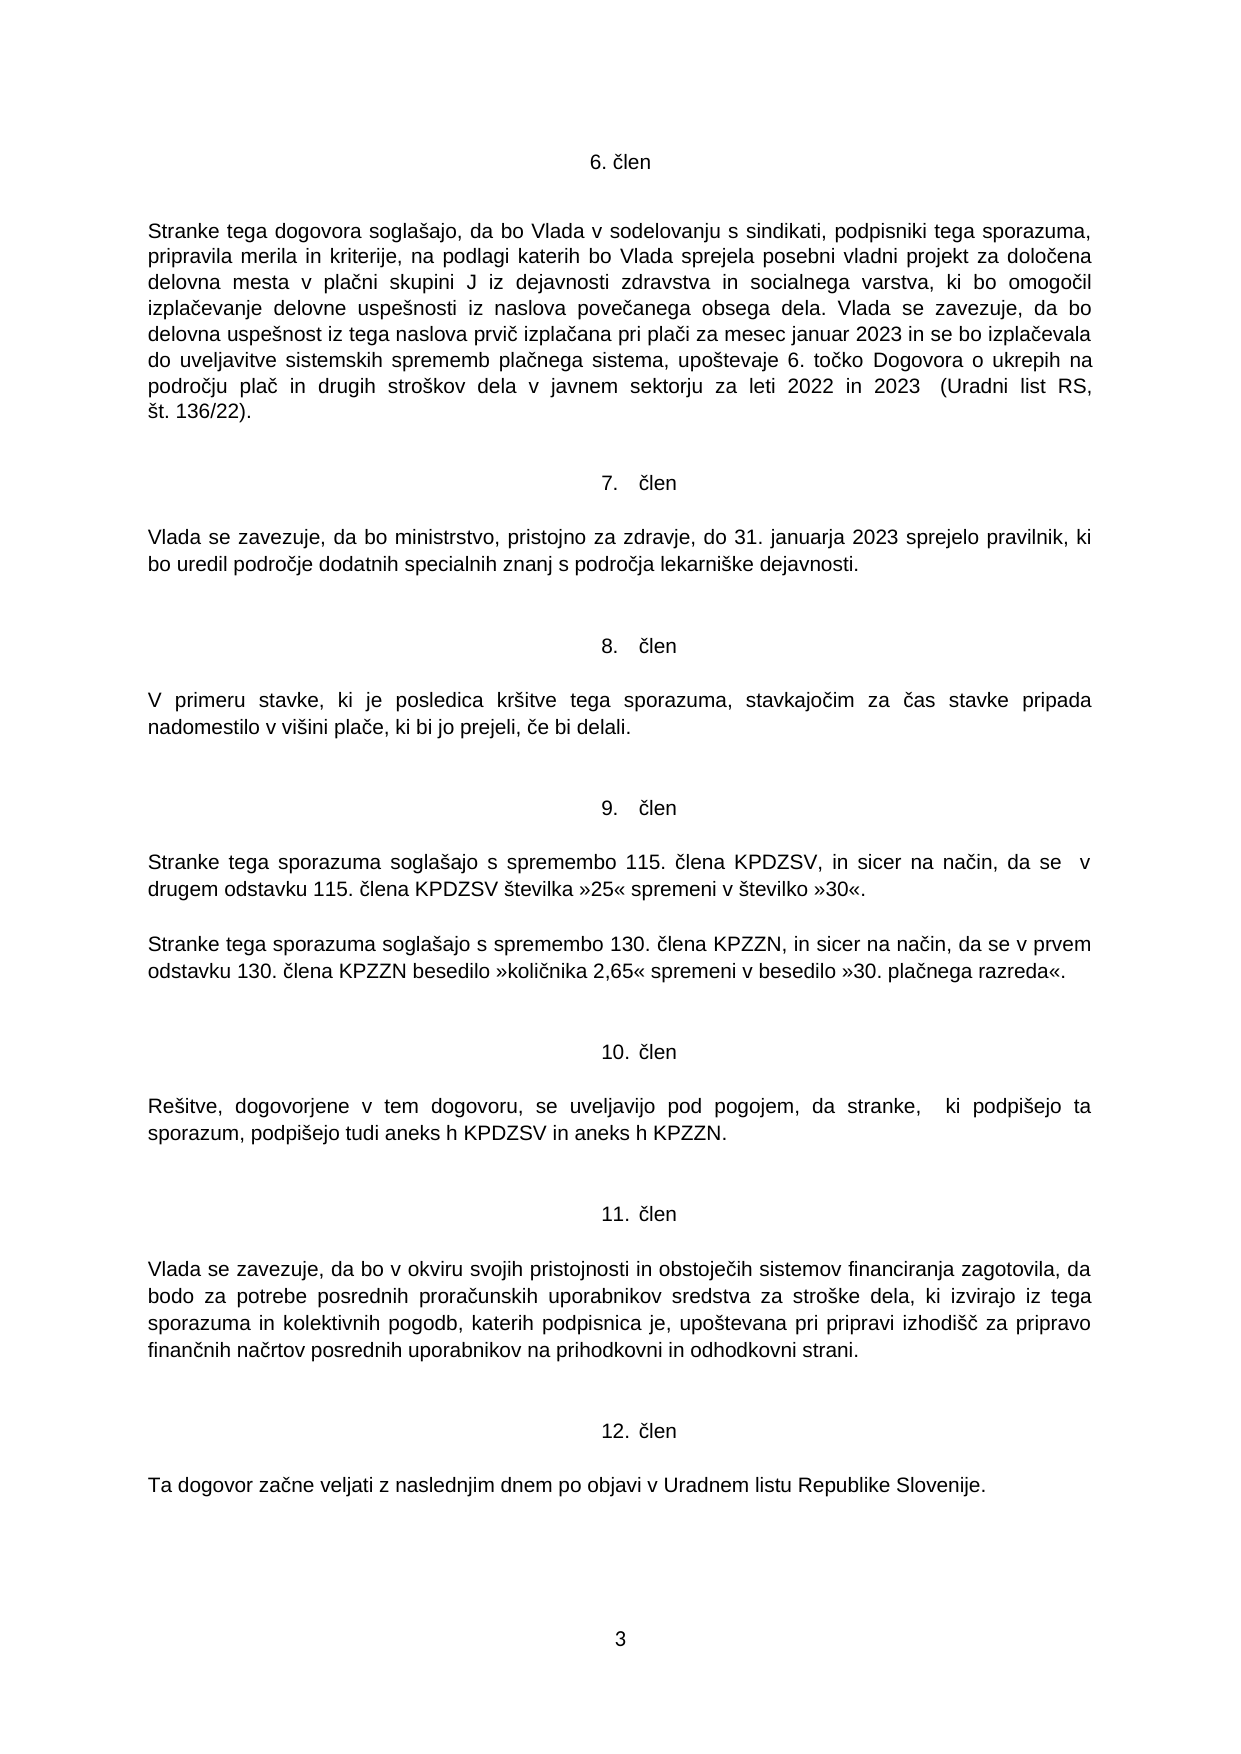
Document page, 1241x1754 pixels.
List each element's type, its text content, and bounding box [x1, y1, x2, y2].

text Stranke tega dogovora soglašajo, da bo Vlada v sodelovanju s sindikati, podpisniki tega sporazuma, pripravila merila in kriterije, na podlagi katerih bo Vlada sprejela posebni vladni projekt za določena delovna mesta v plačni skupini J iz dejavnosti zdravstva in socialnega varstva, ki bo omogočil izplačevanje delovne uspešnosti iz naslova povečanega obsega dela. Vlada se zavezuje, da bo delovna uspešnost iz tega naslova prvič izplačana pri plači za mesec januar 2023 in se bo izplačevala do uveljavitve sistemskih sprememb plačnega sistema, upoštevaje 6. točko Dogovora o ukrepih na področju plač in drugih stroškov dela v javnem sektorju za leti 2022 in 2023 (Uradni list RS, št. 136/22). [148, 218, 1093, 423]
list Vlada se zavezuje, da bo ministrstvo, pristojno za zdravje, do 31. januarja 2023 sprejelo pravilnik, ki bo uredil področje dodatnih specialnih znanj s področja lekarniške dejavnosti. [148, 523, 1093, 577]
text Rešitve, dogovorjene v tem dogovoru, se uveljavijo pod pogojem, da stranke, ki podpišejo ta sporazum, podpišejo tudi aneks h KPDZSV in aneks h KPZZN. [148, 1092, 1093, 1146]
text Vlada se zavezuje, da bo v okviru svojih pristojnosti in obstoječih sistemov financiranja zagotovila, da bodo za potrebe posrednih proračunskih uporabnikov sredstva za stroške dela, ki izvirajo iz tega sporazuma in kolektivnih pogodb, katerih podpisnica je, upoštevana pri pripravi izhodišč za pripravo finančnih načrtov posrednih uporabnikov na prihodkovni in odhodkovni strani. [148, 1254, 1093, 1363]
text 6. člen [148, 148, 1093, 175]
list člen [185, 794, 1093, 821]
text Stranke tega sporazuma soglašajo s spremembo 115. člena KPDZSV, in sicer na način, da se v drugem odstavku 115. člena KPDZSV številka »25« spremeni v številko »30«. [148, 848, 1093, 902]
list člen [185, 631, 1093, 658]
list člen [185, 1417, 1093, 1444]
list člen [185, 1200, 1093, 1227]
text Stranke tega sporazuma soglašajo s spremembo 130. člena KPZZN, in sicer na način, da se v prvem odstavku 130. člena KPZZN besedilo »količnika 2,65« spremeni v besedilo »30. plačnega razreda«. [148, 929, 1093, 983]
list člen [185, 469, 1093, 496]
text Ta dogovor začne veljati z naslednjim dnem po objavi v Uradnem listu Republike Slovenije. [148, 1471, 1093, 1498]
list člen [185, 1038, 1093, 1065]
text V primeru stavke, ki je posledica kršitve tega sporazuma, stavkajočim za čas stavke pripada nadomestilo v višini plače, ki bi jo prejeli, če bi delali. [148, 686, 1093, 740]
